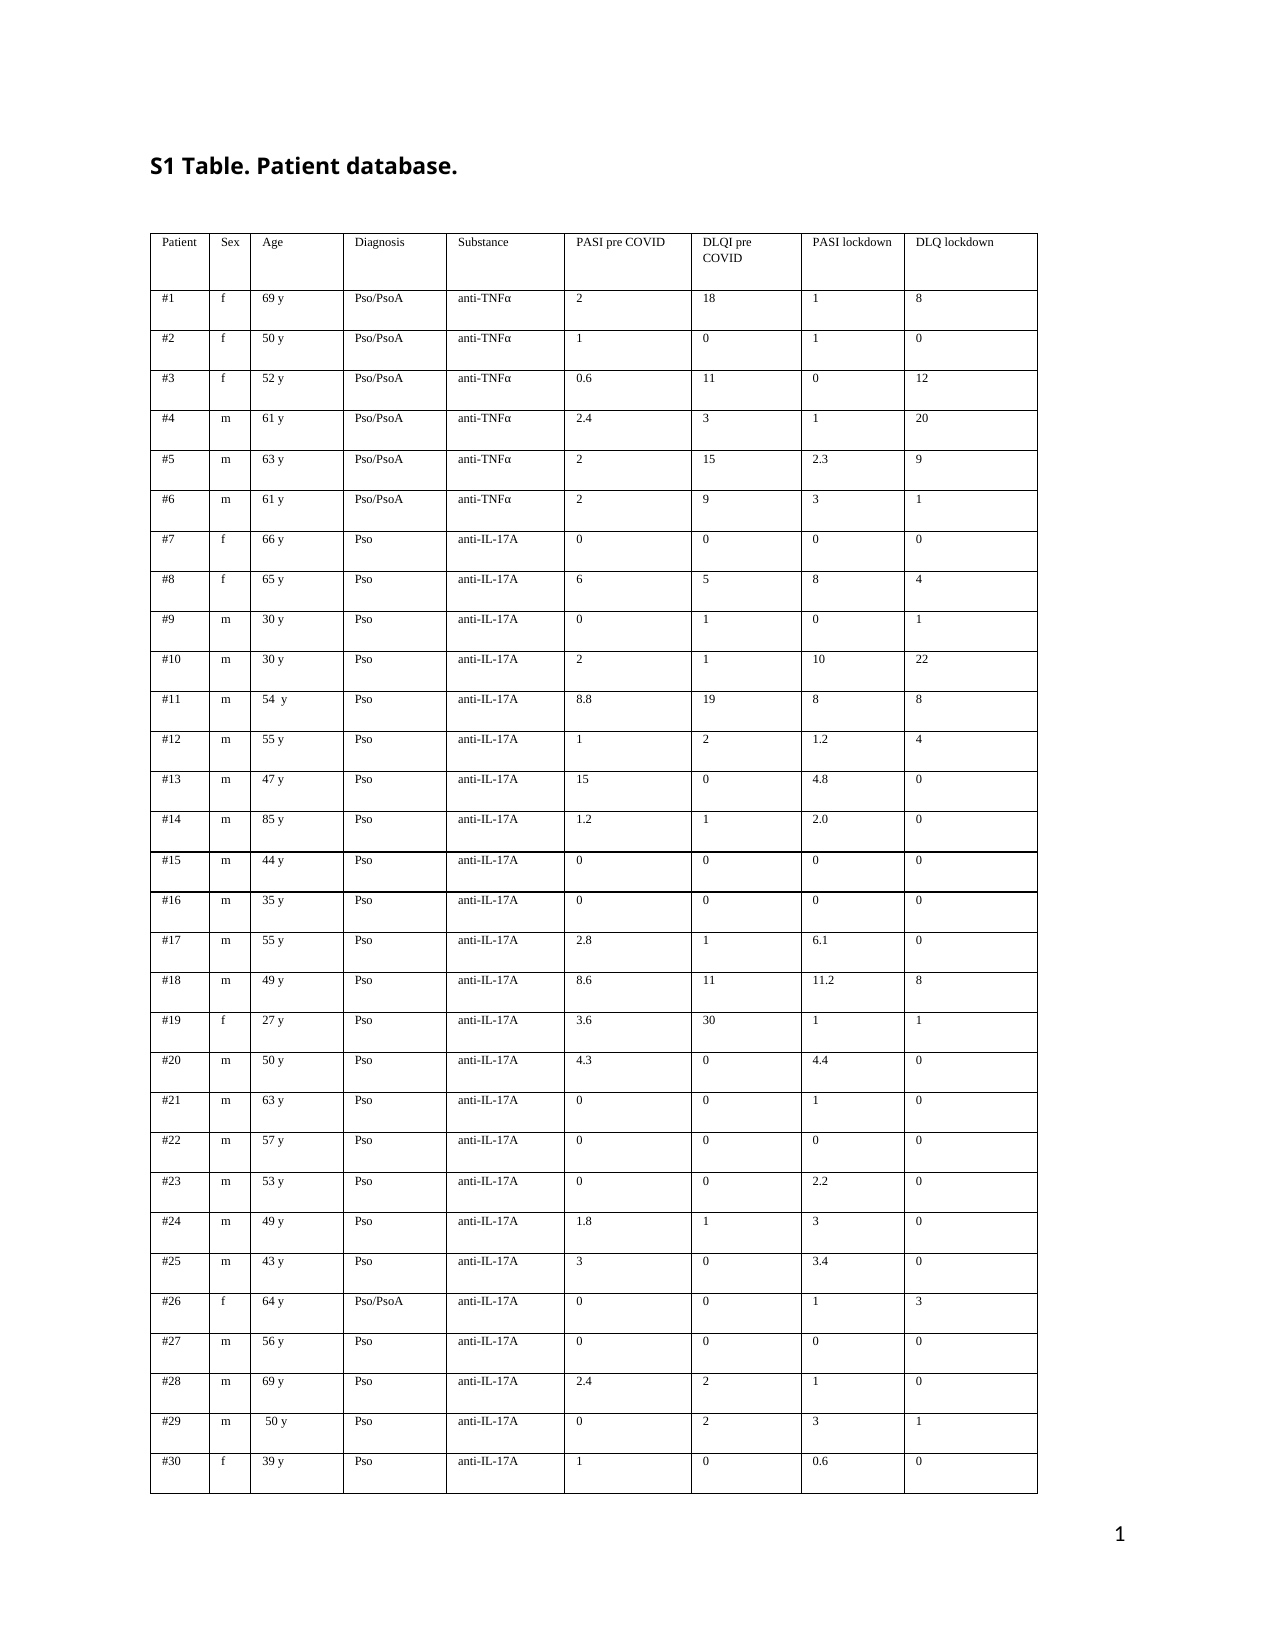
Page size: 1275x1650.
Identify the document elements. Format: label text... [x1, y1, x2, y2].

table_cell anti-IL-17A [447, 612, 564, 651]
table_cell 0 [802, 893, 904, 932]
table_cell m [210, 933, 250, 972]
table_cell Pso/PsoA [344, 1294, 446, 1333]
table_cell 1.2 [802, 732, 904, 771]
table_cell 0 [905, 1374, 1037, 1413]
table_cell m [210, 451, 250, 490]
table_cell 4 [905, 572, 1037, 611]
table_cell Pso [344, 1374, 446, 1413]
table_cell #25 [151, 1254, 209, 1292]
table_cell 27 y [251, 1013, 343, 1052]
table_cell 3 [692, 411, 801, 450]
table_header PASI pre COVID [565, 234, 691, 290]
table_cell 2 [565, 291, 691, 330]
table_cell anti-IL-17A [447, 732, 564, 771]
table_cell m [210, 1173, 250, 1212]
table_cell 85 y [251, 812, 343, 851]
table_cell #15 [151, 853, 209, 891]
table_cell m [210, 853, 250, 891]
table_cell Pso/PsoA [344, 371, 446, 410]
table_cell 9 [692, 491, 801, 531]
table_cell 1 [802, 1294, 904, 1333]
table_cell 0 [905, 1454, 1037, 1493]
table_cell anti-IL-17A [447, 1053, 564, 1092]
table_cell anti-TNFα [447, 331, 564, 370]
table_cell 63 y [251, 1093, 343, 1132]
table_cell 0 [692, 331, 801, 370]
table_cell m [210, 893, 250, 932]
table_cell 55 y [251, 732, 343, 771]
table_cell 1 [692, 1213, 801, 1252]
table_cell 0 [905, 1254, 1037, 1292]
table_cell 2 [565, 451, 691, 490]
table_cell Pso [344, 1334, 446, 1373]
table_cell 1 [565, 732, 691, 771]
table_cell Pso [344, 933, 446, 972]
table_cell anti-IL-17A [447, 973, 564, 1012]
table_cell 1.2 [565, 812, 691, 851]
table_cell 4.4 [802, 1053, 904, 1092]
table_cell 8 [905, 973, 1037, 1012]
table_cell 0 [565, 1414, 691, 1453]
table_header DLQ lockdown [905, 234, 1037, 290]
table_cell 1 [905, 1013, 1037, 1052]
table_cell #5 [151, 451, 209, 490]
table_cell 0 [802, 612, 904, 651]
table_cell f [210, 1454, 250, 1493]
table_cell 15 [565, 772, 691, 811]
table_cell anti-IL-17A [447, 1013, 564, 1052]
table_cell anti-IL-17A [447, 1093, 564, 1132]
table_cell 0 [692, 1254, 801, 1292]
table_cell 63 y [251, 451, 343, 490]
table_cell 66 y [251, 532, 343, 571]
table_cell Pso [344, 812, 446, 851]
table_cell #6 [151, 491, 209, 531]
table_cell anti-TNFα [447, 411, 564, 450]
table_cell #21 [151, 1093, 209, 1132]
table_cell Pso [344, 1013, 446, 1052]
table_cell 0 [565, 1334, 691, 1373]
table_cell 30 y [251, 652, 343, 691]
table_cell Pso [344, 772, 446, 811]
table_cell 0 [565, 893, 691, 932]
table_cell anti-IL-17A [447, 532, 564, 571]
table_cell 50 y [251, 1414, 343, 1453]
table_cell Pso [344, 692, 446, 731]
table_cell m [210, 652, 250, 691]
table_cell 0 [905, 1053, 1037, 1092]
table_cell m [210, 1414, 250, 1453]
table_cell #1 [151, 291, 209, 330]
table_cell 2 [565, 652, 691, 691]
table_cell Pso/PsoA [344, 491, 446, 531]
table_cell 9 [905, 451, 1037, 490]
table_cell Pso [344, 1093, 446, 1132]
table_cell m [210, 812, 250, 851]
table_cell #18 [151, 973, 209, 1012]
table_cell #24 [151, 1213, 209, 1252]
table_cell 0 [565, 612, 691, 651]
table_cell m [210, 1053, 250, 1092]
table_cell Pso [344, 1454, 446, 1493]
table_cell 11 [692, 973, 801, 1012]
table_cell 54 y [251, 692, 343, 731]
table_cell 57 y [251, 1133, 343, 1172]
table_cell #20 [151, 1053, 209, 1092]
table_cell 10 [802, 652, 904, 691]
table_cell 3.4 [802, 1254, 904, 1292]
table_cell f [210, 331, 250, 370]
table_cell 0 [692, 772, 801, 811]
table_cell m [210, 491, 250, 531]
table_cell 8 [802, 572, 904, 611]
table_cell 0 [692, 1053, 801, 1092]
table_cell 6 [565, 572, 691, 611]
table_cell anti-IL-17A [447, 893, 564, 932]
table_cell 0 [692, 853, 801, 891]
table_cell m [210, 612, 250, 651]
table_cell #27 [151, 1334, 209, 1373]
table_cell anti-IL-17A [447, 812, 564, 851]
table_cell #10 [151, 652, 209, 691]
table_cell 47 y [251, 772, 343, 811]
table_cell 69 y [251, 291, 343, 330]
table_cell 0 [905, 1133, 1037, 1172]
table_cell m [210, 772, 250, 811]
table_cell 0 [802, 532, 904, 571]
table_cell 69 y [251, 1374, 343, 1413]
table_cell 0 [905, 772, 1037, 811]
table_cell 0 [802, 371, 904, 410]
table_cell 3 [565, 1254, 691, 1292]
table_cell 2 [692, 1414, 801, 1453]
table_cell Pso [344, 1254, 446, 1292]
table_cell #2 [151, 331, 209, 370]
table_cell m [210, 411, 250, 450]
table_cell anti-IL-17A [447, 772, 564, 811]
table_cell 0 [905, 1173, 1037, 1212]
table_cell 3 [802, 491, 904, 531]
table_cell #28 [151, 1374, 209, 1413]
table_cell anti-TNFα [447, 291, 564, 330]
table_cell 30 y [251, 612, 343, 651]
table_cell f [210, 532, 250, 571]
table_cell 44 y [251, 853, 343, 891]
table_cell 2.0 [802, 812, 904, 851]
table_cell 0 [692, 1093, 801, 1132]
table_cell anti-TNFα [447, 491, 564, 531]
table_cell Pso/PsoA [344, 451, 446, 490]
table_cell 8 [802, 692, 904, 731]
table_cell anti-IL-17A [447, 853, 564, 891]
table_cell anti-IL-17A [447, 1414, 564, 1453]
table_cell m [210, 1254, 250, 1292]
table_cell anti-IL-17A [447, 652, 564, 691]
table_cell 11.2 [802, 973, 904, 1012]
table_cell 1 [692, 812, 801, 851]
table_cell anti-TNFα [447, 451, 564, 490]
table_cell anti-IL-17A [447, 692, 564, 731]
table_cell anti-IL-17A [447, 1454, 564, 1493]
table_cell 2.8 [565, 933, 691, 972]
table_cell 43 y [251, 1254, 343, 1292]
table_header DLQI pre COVID [692, 234, 801, 290]
table_cell m [210, 1334, 250, 1373]
table_cell 0 [692, 1334, 801, 1373]
table_cell 20 [905, 411, 1037, 450]
table_cell #11 [151, 692, 209, 731]
table_header Diagnosis [344, 234, 446, 290]
table_cell anti-IL-17A [447, 933, 564, 972]
table_cell Pso [344, 973, 446, 1012]
table_cell 11 [692, 371, 801, 410]
table_cell anti-IL-17A [447, 1374, 564, 1413]
table_cell anti-IL-17A [447, 1294, 564, 1333]
table_cell 1 [692, 652, 801, 691]
table_cell anti-IL-17A [447, 1334, 564, 1373]
table_cell 0 [905, 933, 1037, 972]
table_cell 1 [802, 331, 904, 370]
table_cell Pso [344, 612, 446, 651]
table_cell 0 [905, 331, 1037, 370]
table_cell Pso [344, 1213, 446, 1252]
table_cell 1 [802, 1093, 904, 1132]
table_cell anti-IL-17A [447, 1254, 564, 1292]
table_cell 0 [565, 853, 691, 891]
table_cell Pso [344, 1173, 446, 1212]
table_cell #22 [151, 1133, 209, 1172]
table_cell #4 [151, 411, 209, 450]
table_cell 1 [565, 1454, 691, 1493]
table_cell 0 [565, 1294, 691, 1333]
table_cell Pso [344, 532, 446, 571]
table_cell 8 [905, 692, 1037, 731]
table_cell #13 [151, 772, 209, 811]
table_cell 49 y [251, 1213, 343, 1252]
table_cell 1.8 [565, 1213, 691, 1252]
table_cell 0 [905, 853, 1037, 891]
table_cell 0 [802, 1334, 904, 1373]
table_cell 2 [692, 1374, 801, 1413]
table_cell 1 [692, 933, 801, 972]
table_cell Pso [344, 853, 446, 891]
table_cell 61 y [251, 491, 343, 531]
table_cell 55 y [251, 933, 343, 972]
table_cell 65 y [251, 572, 343, 611]
table_cell 2 [692, 732, 801, 771]
table_cell 0 [692, 1294, 801, 1333]
text S1 Table. Patient database. [150, 150, 1125, 181]
table_cell 1 [905, 491, 1037, 531]
table_cell 8.6 [565, 973, 691, 1012]
table_cell 35 y [251, 893, 343, 932]
table_cell 2.4 [565, 1374, 691, 1413]
table_header PASI lockdown [802, 234, 904, 290]
table_cell #9 [151, 612, 209, 651]
table_cell Pso [344, 1414, 446, 1453]
table_cell #19 [151, 1013, 209, 1052]
table_cell 6.1 [802, 933, 904, 972]
table_cell 0 [905, 893, 1037, 932]
table_cell #29 [151, 1414, 209, 1453]
table_cell 50 y [251, 331, 343, 370]
table_cell 0 [692, 893, 801, 932]
table_cell 2.2 [802, 1173, 904, 1212]
table_cell 2.3 [802, 451, 904, 490]
table_cell 3 [802, 1213, 904, 1252]
table_cell 0 [565, 532, 691, 571]
table_cell 2.4 [565, 411, 691, 450]
table_cell 50 y [251, 1053, 343, 1092]
table_cell 15 [692, 451, 801, 490]
table_header Age [251, 234, 343, 290]
table_cell 19 [692, 692, 801, 731]
table_cell m [210, 692, 250, 731]
table_cell 8.8 [565, 692, 691, 731]
table_cell 3 [905, 1294, 1037, 1333]
table_cell f [210, 1294, 250, 1333]
table_cell m [210, 973, 250, 1012]
table_cell 1 [905, 612, 1037, 651]
table_cell anti-IL-17A [447, 1173, 564, 1212]
table_cell 0 [905, 1334, 1037, 1373]
table_cell 4.8 [802, 772, 904, 811]
table_cell #17 [151, 933, 209, 972]
table_cell 30 [692, 1013, 801, 1052]
table_cell 0 [905, 1213, 1037, 1252]
table_cell 1 [802, 1013, 904, 1052]
table_cell 0 [905, 812, 1037, 851]
table_cell 3 [802, 1414, 904, 1453]
table_cell 49 y [251, 973, 343, 1012]
table_cell m [210, 1093, 250, 1132]
table_cell 1 [692, 612, 801, 651]
table_cell anti-IL-17A [447, 572, 564, 611]
table_cell 2 [565, 491, 691, 531]
table_cell 4.3 [565, 1053, 691, 1092]
table_header Sex [210, 234, 250, 290]
table_cell 1 [565, 331, 691, 370]
table_cell 1 [802, 411, 904, 450]
table_cell 0 [802, 1133, 904, 1172]
table_cell Pso/PsoA [344, 411, 446, 450]
table_header Substance [447, 234, 564, 290]
table_cell Pso/PsoA [344, 331, 446, 370]
table_cell Pso [344, 732, 446, 771]
table_cell Pso [344, 1133, 446, 1172]
table_cell #23 [151, 1173, 209, 1212]
table_cell 39 y [251, 1454, 343, 1493]
table_cell 0.6 [565, 371, 691, 410]
table_cell 64 y [251, 1294, 343, 1333]
table_cell 0 [565, 1093, 691, 1132]
table_cell 0 [692, 1173, 801, 1212]
table_cell 0 [802, 853, 904, 891]
table_cell #14 [151, 812, 209, 851]
table_cell 3.6 [565, 1013, 691, 1052]
table_cell 0 [692, 532, 801, 571]
table_cell #26 [151, 1294, 209, 1333]
table_cell #7 [151, 532, 209, 571]
table_cell 53 y [251, 1173, 343, 1212]
table_cell m [210, 1133, 250, 1172]
table_cell f [210, 1013, 250, 1052]
table_cell Pso [344, 652, 446, 691]
table_cell 0 [692, 1133, 801, 1172]
table_cell f [210, 572, 250, 611]
table_cell 0 [692, 1454, 801, 1493]
table_cell 0 [565, 1173, 691, 1212]
table_cell anti-IL-17A [447, 1213, 564, 1252]
table_cell anti-IL-17A [447, 1133, 564, 1172]
table_cell Pso [344, 572, 446, 611]
table_cell 52 y [251, 371, 343, 410]
table_cell m [210, 1374, 250, 1413]
table_cell 4 [905, 732, 1037, 771]
table_cell f [210, 291, 250, 330]
table_cell 5 [692, 572, 801, 611]
table_cell 0 [905, 532, 1037, 571]
table_cell f [210, 371, 250, 410]
table_header Patient [151, 234, 209, 290]
table_cell 61 y [251, 411, 343, 450]
table_cell #16 [151, 893, 209, 932]
table_cell 1 [802, 1374, 904, 1413]
table_cell #3 [151, 371, 209, 410]
table_cell 56 y [251, 1334, 343, 1373]
table_cell 22 [905, 652, 1037, 691]
table_cell Pso [344, 1053, 446, 1092]
table_cell 12 [905, 371, 1037, 410]
table_cell 18 [692, 291, 801, 330]
table_cell m [210, 1213, 250, 1252]
table_cell anti-TNFα [447, 371, 564, 410]
table_cell 0 [905, 1093, 1037, 1132]
table_cell 1 [802, 291, 904, 330]
table_cell 8 [905, 291, 1037, 330]
table_cell 0 [565, 1133, 691, 1172]
table_cell Pso [344, 893, 446, 932]
table_cell 1 [905, 1414, 1037, 1453]
table_cell #12 [151, 732, 209, 771]
table_cell 0.6 [802, 1454, 904, 1493]
table_cell #30 [151, 1454, 209, 1493]
table_cell m [210, 732, 250, 771]
table_cell Pso/PsoA [344, 291, 446, 330]
table_cell #8 [151, 572, 209, 611]
